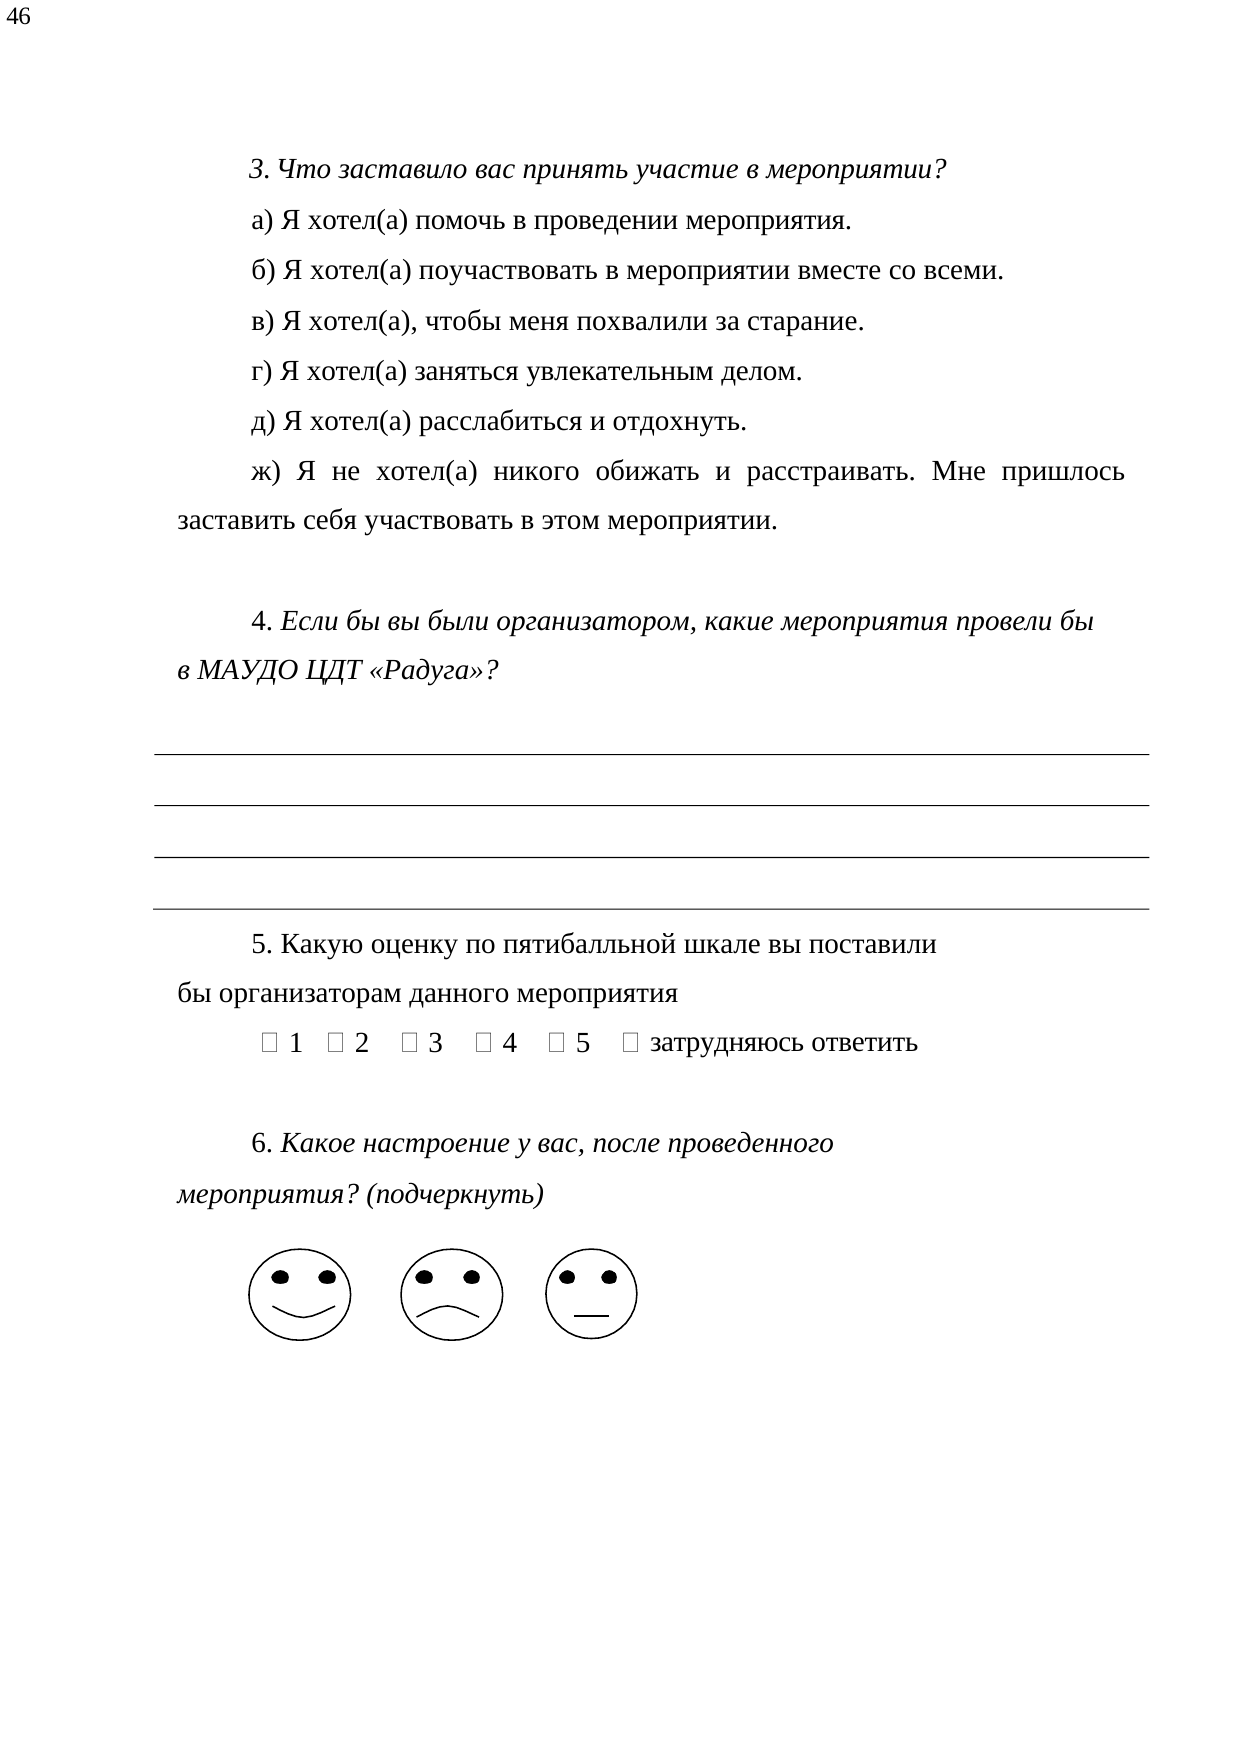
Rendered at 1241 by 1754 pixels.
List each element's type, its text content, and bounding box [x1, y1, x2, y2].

picture [258, 1025, 304, 1058]
picture [559, 1270, 575, 1284]
picture [415, 1270, 433, 1284]
list Какое настроение у вас, после проведенного мероприятия? (подчеркнуть) [177, 1126, 1021, 1210]
picture [545, 1025, 591, 1058]
text а) Я хотел(а) помочь в проведении мероприятия. [251, 202, 1240, 235]
picture [398, 1025, 444, 1058]
picture [463, 1270, 480, 1284]
list Какую оценку по пятибалльной шкале вы поставили бы организаторам данного мероприятия [177, 910, 978, 1009]
list Что заставило вас принять участие в мероприятии? [0, 151, 1198, 185]
text затрудняюсь ответить [650, 1025, 1240, 1059]
picture [324, 1025, 370, 1058]
picture [318, 1270, 336, 1284]
picture [619, 1025, 650, 1058]
text ж) Я не хотел(а) никого обижать и расстраивать. Мне пришлось заставить себя участвовать в этом мероприятии. [177, 453, 1240, 536]
picture [601, 1270, 617, 1284]
text г) Я хотел(а) заняться увлекательным делом. д) Я хотел(а) расслабиться и отдохнуть. [251, 353, 816, 436]
list Если бы вы были организатором, какие мероприятия провели бы в МАУДО ЦДТ «Радуга»? [177, 603, 1111, 686]
picture [271, 1270, 289, 1284]
text б) Я хотел(а) поучаствовать в мероприятии вместе со всеми. в) Я хотел(а), чтобы меня похвалили за старание. [251, 252, 1012, 336]
picture [472, 1025, 518, 1058]
